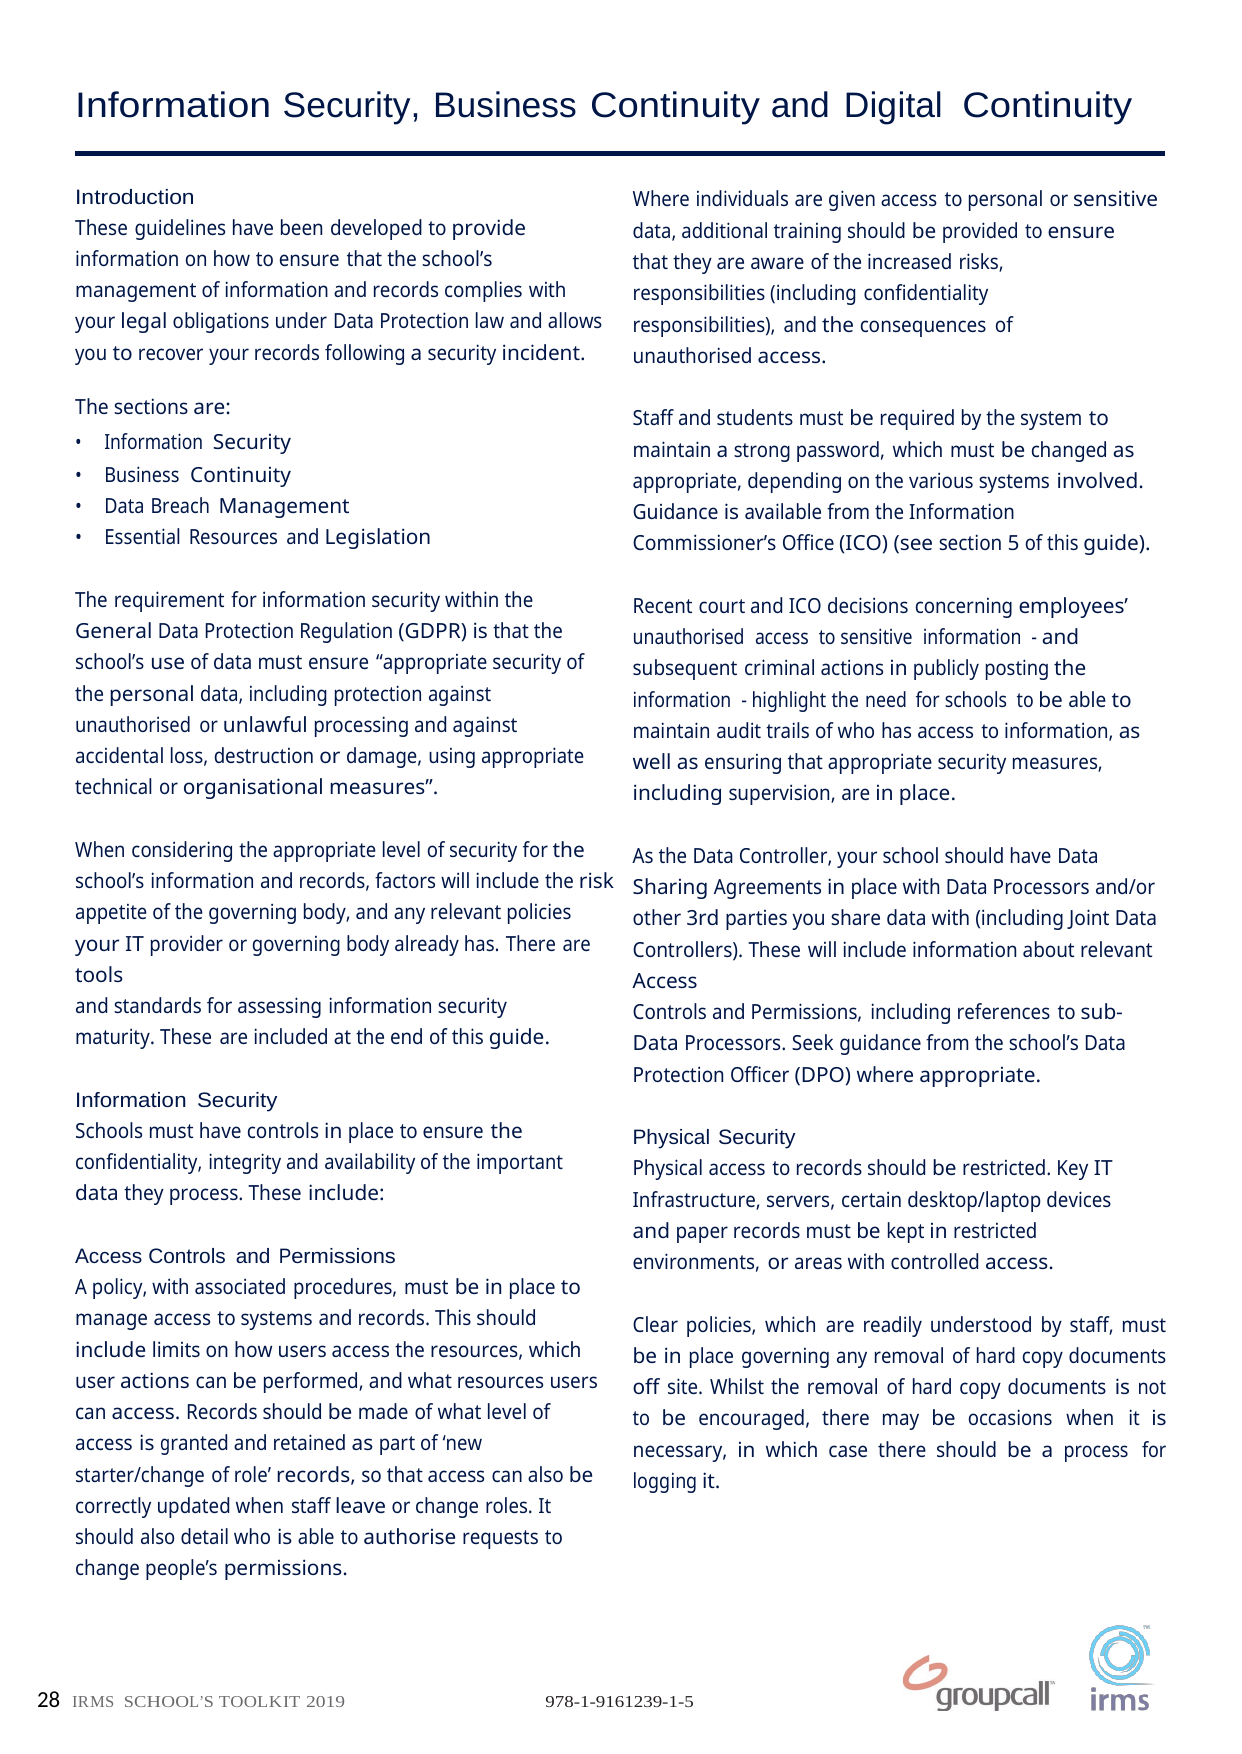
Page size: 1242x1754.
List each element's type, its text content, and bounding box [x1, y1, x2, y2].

text Information Security [75, 1088, 609, 1112]
text • Information Security [75, 427, 609, 456]
text Staff and students must be required by the system to maintain a strong password, which must be changed as appropriate, depending on the various systems involved. Guidance is available from the Information Commissioner’s Office (ICO) (see section 5 of this guide). [632, 401, 1154, 557]
text Physical Security [632, 1125, 1181, 1149]
text information on how to ensure that the school’s management of information and records complies with your legal obligations under Data Protection law and allows you to recover your records following a security incident. [75, 241, 611, 366]
text Introduction [75, 184, 609, 208]
text As the Data Controller, your school should have Data Sharing Agreements in place with Data Processors and/or other 3rd parties you share data with (including Joint Data Controllers). These will include information about relevant Access [632, 838, 1169, 994]
text Where individuals are given access to personal or sensitive [632, 184, 1181, 212]
picture [1088, 1625, 1156, 1711]
text These guidelines have been developed to provide [75, 208, 609, 240]
text The requirement for information security within the General Data Protection Regulation (GDPR) is that the school’s use of data must ensure “appropriate security of the personal data, including protection against unauthorised or unlawful processing and against accidental loss, destruction or damage, using appropriate technical or organisational measures”. [75, 582, 598, 801]
text • Data Breach Management [75, 487, 609, 518]
text that they are aware of the increased risks, responsibilities (including confidentiality responsibilities), and the consequences of unauthorised access. [632, 244, 1133, 369]
text and standards for assessing information security maturity. These are included at the end of this guide. [75, 988, 576, 1051]
text Access Controls and Permissions [75, 1244, 609, 1268]
text • Business Continuity [75, 456, 609, 487]
text Schools must have controls in place to ensure the confidentiality, integrity and availability of the important data they process. These include: [75, 1113, 599, 1207]
text When considering the appropriate level of security for the school’s information and records, factors will include the risk appetite of the governing body, and any relevant policies your IT provider or governing body already has. There are tools [75, 832, 615, 988]
text data, additional training should be provided to ensure [632, 212, 1181, 243]
text Controls and Permissions, including references to sub-Data Processors. Seek guidance from the school’s Data Protection Officer (DPO) where appropriate. [632, 994, 1165, 1088]
text Physical access to records should be restricted. Key IT Infrastructure, servers, certain desktop/laptop devices and paper records must be kept in restricted environments, or areas with controlled access. [632, 1151, 1140, 1276]
text • Essential Resources and Legislation [75, 518, 609, 550]
text Clear policies, which are readily understood by staff, must be in place governing any removal of hard copy documents off site. Whilst the removal of hard copy documents is not to be encouraged, there may be occasions when it is necessary, in which case there should be a process for logging it. [632, 1307, 1166, 1494]
picture [902, 1655, 1056, 1711]
text Recent court and ICO decisions concerning employees’ unauthorised access to sensitive information - and subsequent criminal actions in publicly posting the information - highlight the need for schools to be able to [632, 588, 1132, 713]
text The sections are: [75, 392, 609, 420]
text maintain audit trails of who has access to information, as well as ensuring that appropriate security measures, including supervision, are in place. [632, 713, 1172, 807]
text A policy, with associated procedures, must be in place to manage access to systems and records. This should include limits on how users access the resources, which user actions can be performed, and what resources users can access. Records should be made of what level of access is granted and retained as part of ‘new starter/change of role’ records, so that access can also be correctly updated when staff leave or change roles. It should also detail who is able to authorise requests to change people’s permissions. [75, 1269, 611, 1582]
